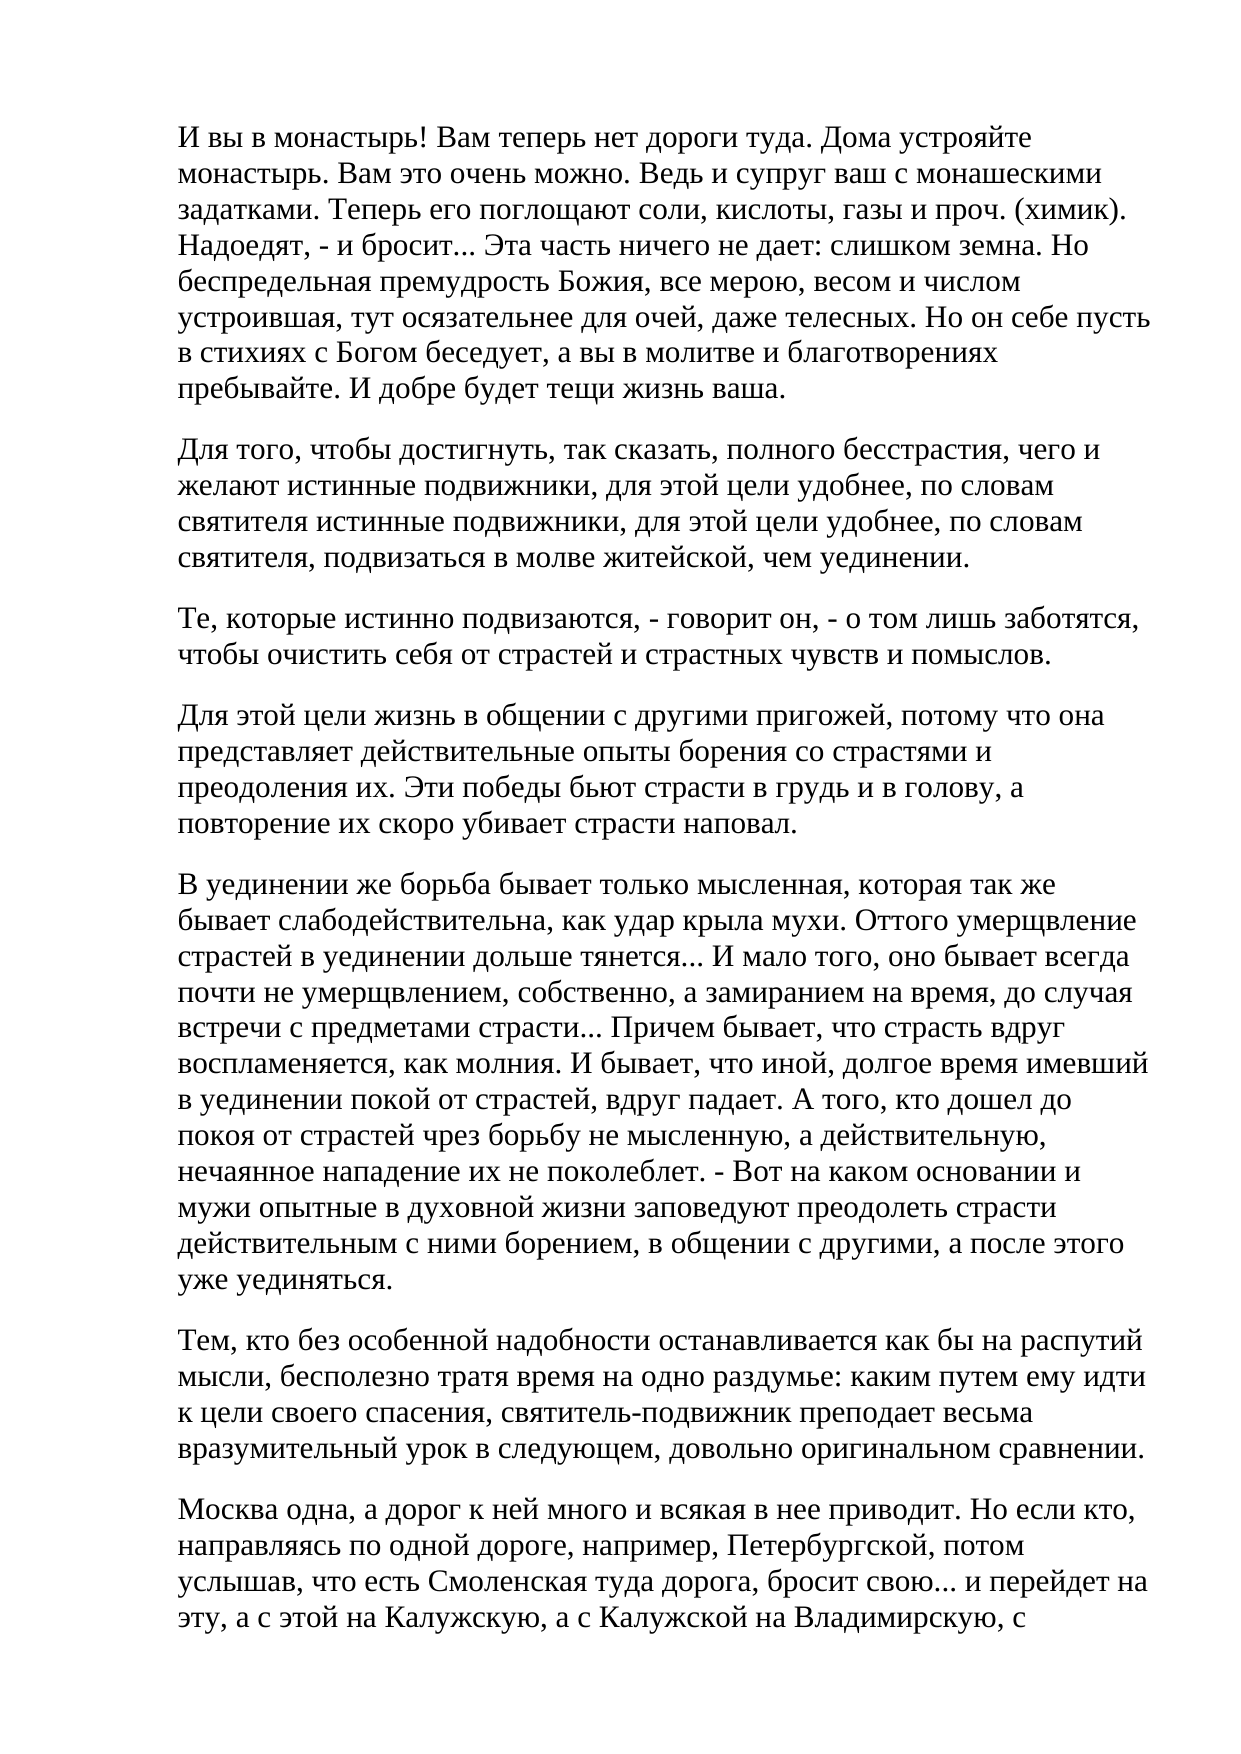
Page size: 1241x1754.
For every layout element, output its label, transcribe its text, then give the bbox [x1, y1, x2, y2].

text Для того, чтобы достигнуть, так сказать, полного бесстрастия, чего и желают истинные подвижники, для этой цели удобнее, по словам святителя истинные подвижники, для этой цели удобнее, по словам святителя, подвизаться в молве житейской, чем уединении. [177, 431, 1152, 574]
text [177, 1490, 1152, 1634]
text Для этой цели жизнь в общении с другими пригожей, потому что она представляет действительные опыты борения со страстями и преодоления их. Эти победы бьют страсти в грудь и в голову, а повторение их скоро убивает страсти наповал. [177, 696, 1152, 840]
text Тем, кто без особенной надобности останавливается как бы на распутий мысли, бесполезно тратя время на одно раздумье: каким путем ему идти к цели своего спасения, святитель-подвижник преподает весьма вразумительный урок в следующем, довольно оригинальном сравнении. [177, 1321, 1152, 1465]
text Те, которые истинно подвизаются, - говорит он, - о том лишь заботятся, чтобы очистить себя от страстей и страстных чувств и помыслов. [177, 599, 1152, 671]
text И вы в монастырь! Вам теперь нет дороги туда. Дома устрояйте монастырь. Вам это очень можно. Ведь и супруг ваш с монашескими задатками. Теперь его поглощают соли, кислоты, газы и проч. (химик). Надоедят, - и бросит... Эта часть ничего не дает: слишком земна. Но беспредельная премудрость Божия, все мерою, весом и числом устроившая, тут осязательнее для очей, даже телесных. Но он себе пусть в стихиях с Богом беседует, а вы в молитве и благотворениях пребывайте. И добре будет тещи жизнь ваша. [177, 118, 1152, 406]
text В уединении же борьба бывает только мысленная, которая так же бывает слабодействительна, как удар крыла мухи. Оттого умерщвление страстей в уединении дольше тянется... И мало того, оно бывает всегда почти не умерщвлением, собственно, а замиранием на время, до случая встречи с предметами страсти... Причем бывает, что страсть вдруг воспламеняется, как молния. И бывает, что иной, долгое время имевший в уединении покой от страстей, вдруг падает. А того, кто дошел до покоя от страстей чрез борьбу не мысленную, а действительную, нечаянное нападение их не поколеблет. - Вот на каком основании и мужи опытные в духовной жизни заповедуют преодолеть страсти действительным с ними борением, в общении с другими, а после этого уже уединяться. [177, 865, 1152, 1296]
